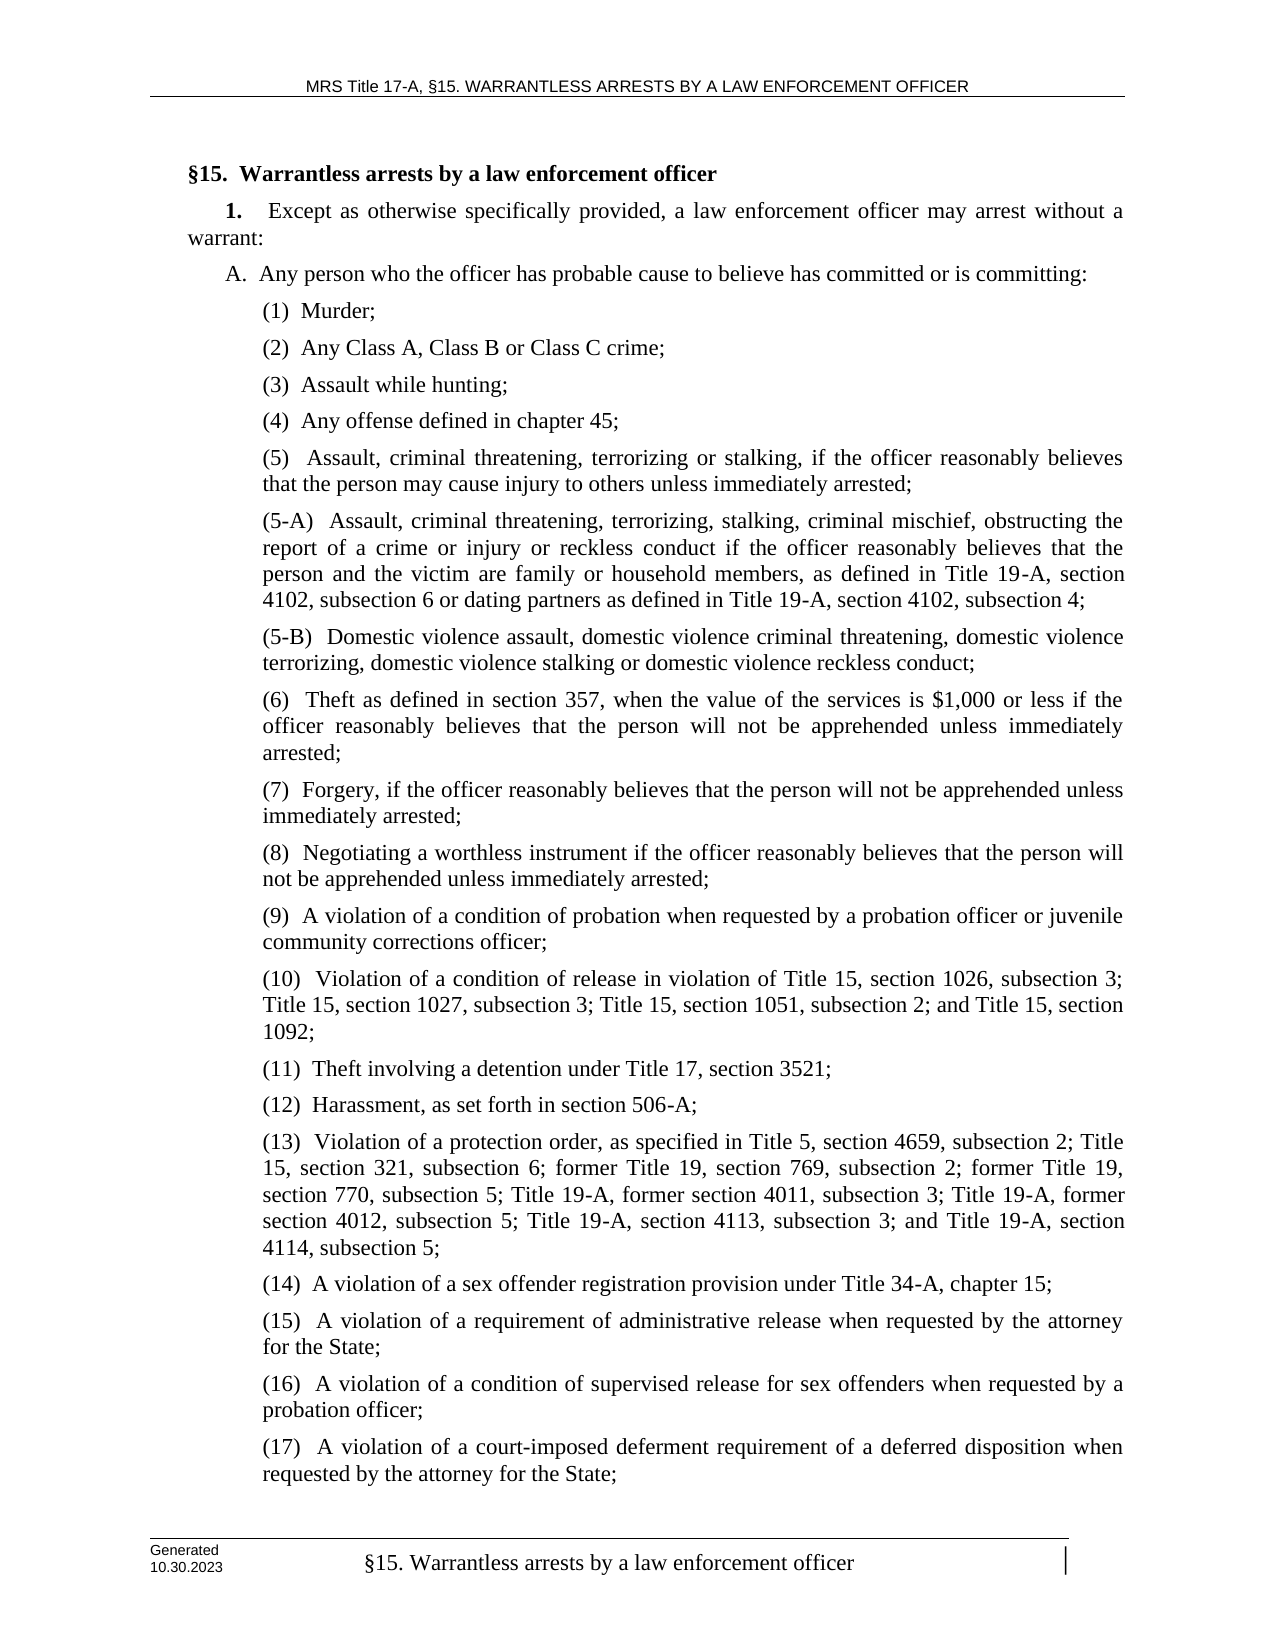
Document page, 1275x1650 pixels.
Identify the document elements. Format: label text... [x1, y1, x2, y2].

text (9) A violation of a condition of probation when requested by a probation officer or juvenile community corrections officer; [262, 902, 1125, 955]
text (5) Assault, criminal threatening, terrorizing or stalking, if the officer reasonably believes that the person may cause injury to others unless immediately arrested; [262, 444, 1125, 497]
text (13) Violation of a protection order, as specified in Title 5, section 4659, subsection 2; Title 15, section 321, subsection 6; former Title 19, section 769, subsection 2; former Title 19, section 770, subsection 5; Title 19‑A, former section 4011, subsection 3; Title 19‑A, former section 4012, subsection 5; Title 19‑A, section 4113, subsection 3; and Title 19‑A, section 4114, subsection 5; [262, 1128, 1125, 1260]
text (15) A violation of a requirement of administrative release when requested by the attorney for the State; [262, 1307, 1125, 1360]
text §15. Warrantless arrests by a law enforcement officer [187, 160, 1125, 187]
text (11) Theft involving a detention under Title 17, section 3521; [262, 1054, 1125, 1081]
text (1) Murder; [262, 297, 1125, 323]
text (16) A violation of a condition of supervised release for sex offenders when requested by a probation officer; [262, 1370, 1125, 1423]
text (17) A violation of a court-imposed deferment requirement of a deferred disposition when requested by the attorney for the State; [262, 1433, 1125, 1486]
text (3) Assault while hunting; [262, 371, 1125, 397]
text (6) Theft as defined in section 357, when the value of the services is $1,000 or less if the officer reasonably believes that the person will not be apprehended unless immediately arrested; [262, 686, 1125, 765]
text (8) Negotiating a worthless instrument if the officer reasonably believes that the person will not be apprehended unless immediately arrested; [262, 839, 1125, 892]
text (10) Violation of a condition of release in violation of Title 15, section 1026, subsection 3; Title 15, section 1027, subsection 3; Title 15, section 1051, subsection 2; and Title 15, section 1092; [262, 965, 1125, 1044]
text A. Any person who the officer has probable cause to believe has committed or is committing: [225, 260, 1125, 287]
text (7) Forgery, if the officer reasonably believes that the person will not be apprehended unless immediately arrested; [262, 776, 1125, 828]
text (2) Any Class A, Class B or Class C crime; [262, 334, 1125, 360]
text (4) Any offense defined in chapter 45; [262, 407, 1125, 434]
text 1. Except as otherwise specifically provided, a law enforcement officer may arrest without a warrant: [187, 197, 1125, 250]
text (14) A violation of a sex offender registration provision under Title 34‑A, chapter 15; [262, 1270, 1125, 1297]
text (12) Harassment, as set forth in section 506‑A; [262, 1091, 1125, 1118]
text (5-A) Assault, criminal threatening, terrorizing, stalking, criminal mischief, obstructing the report of a crime or injury or reckless conduct if the officer reasonably believes that the person and the victim are family or household members, as defined in Title 19‑A, section 4102, subsection 6 or dating partners as defined in Title 19‑A, section 4102, subsection 4; [262, 507, 1125, 613]
text (5-B) Domestic violence assault, domestic violence criminal threatening, domestic violence terrorizing, domestic violence stalking or domestic violence reckless conduct; [262, 623, 1125, 676]
